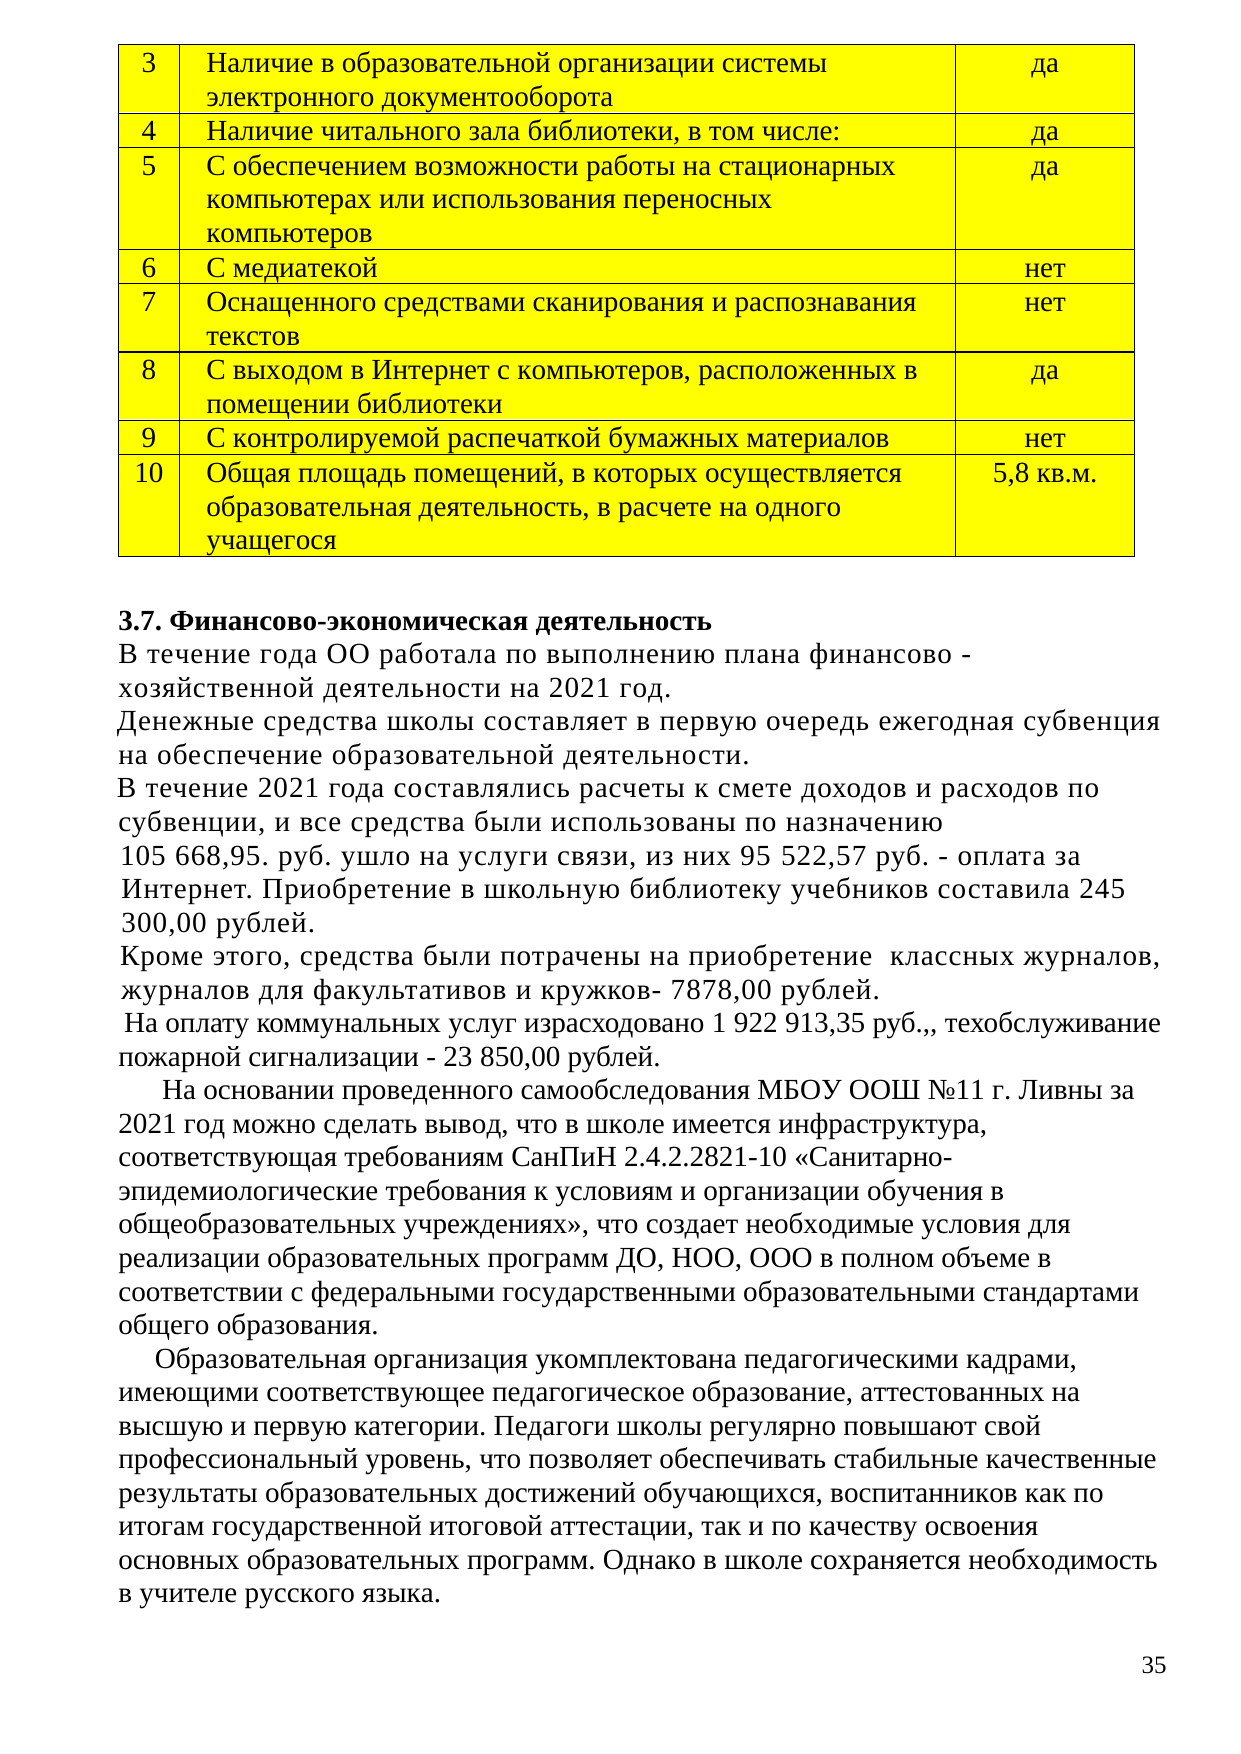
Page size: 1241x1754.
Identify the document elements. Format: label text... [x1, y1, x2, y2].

table_cell да [956, 114, 1134, 147]
table_cell С выходом в Интернет с компьютеров, расположенных в помещении библиотеки [180, 353, 955, 419]
table_cell 8 [119, 353, 179, 419]
table_cell 7 [119, 284, 179, 351]
text На оплату коммунальных услуг израсходовано 1 922 913,35 руб.,, техобслуживание пожарной сигнализации - 23 850,00 рублей. [117, 1005, 1167, 1072]
text Образовательная организация укомплектована педагогическими кадрами, имеющими соответствующее педагогическое образование, аттестованных на высшую и первую категории. Педагоги школы регулярно повышают свой профессиональный уровень, что позволяет обеспечивать стабильные качественные результаты образовательных достижений обучающихся, воспитанников как по итогам государственной итоговой аттестации, так и по качеству освоения основных образовательных программ. Однако в школе сохраняется необходимость в учителе русского языка. [118, 1341, 1167, 1609]
text 105 668,95. руб. ушло на услуги связи, из них 95 522,57 руб. - оплата за Интернет. Приобретение в школьную библиотеку учебников составила 245 300,00 рублей. [120, 838, 1167, 938]
text В течение 2021 года составлялись расчеты к смете доходов и расходов по субвенции, и все средства были использованы по назначению [117, 771, 1167, 838]
table_cell 5 [119, 148, 179, 249]
text Денежные средства школы составляет в первую очередь ежегодная субвенция на обеспечение образовательной деятельности. [117, 703, 1167, 771]
table_cell 4 [119, 114, 179, 147]
table_cell Наличие в образовательной организации системы электронного документооборота [180, 45, 955, 112]
text Кроме этого, средства были потрачены на приобретение классных журналов, журналов для факультативов и кружков- 7878,00 рублей. [120, 938, 1167, 1005]
table_cell Наличие читального зала библиотеки, в том числе: [180, 114, 955, 147]
text 3.7. Финансово-экономическая деятельность В течение года ОО работала по выполнению плана финансово - хозяйственной деятельности на 2021 год. [118, 603, 1167, 703]
table_cell да [956, 148, 1134, 249]
table_cell 10 [119, 455, 179, 556]
table_cell Общая площадь помещений, в которых осуществляется образовательная деятельность, в расчете на одного учащегося [180, 455, 955, 556]
table_cell Оснащенного средствами сканирования и распознавания текстов [180, 284, 955, 351]
table_cell 6 [119, 250, 179, 283]
table_cell 5,8 кв.м. [956, 455, 1134, 556]
table_cell 9 [119, 421, 179, 454]
table_cell С обеспечением возможности работы на стационарных компьютерах или использования переносных компьютеров [180, 148, 955, 249]
table_cell С контролируемой распечаткой бумажных материалов [180, 421, 955, 454]
table_cell нет [956, 250, 1134, 283]
table_cell да [956, 45, 1134, 112]
table_cell 3 [119, 45, 179, 112]
table_cell нет [956, 421, 1134, 454]
table_cell нет [956, 284, 1134, 351]
text На основании проведенного самообследования МБОУ ООШ №11 г. Ливны за 2021 год можно сделать вывод, что в школе имеется инфраструктура, соответствующая требованиям СанПиН 2.4.2.2821-10 «Санитарно-эпидемиологические требования к условиям и организации обучения в общеобразовательных учреждениях», что создает необходимые условия для реализации образовательных программ ДО, НОО, ООО в полном объеме в соответствии с федеральными государственными образовательными стандартами общего образования. [118, 1072, 1167, 1341]
table_cell да [956, 353, 1134, 419]
table_cell С медиатекой [180, 250, 955, 283]
